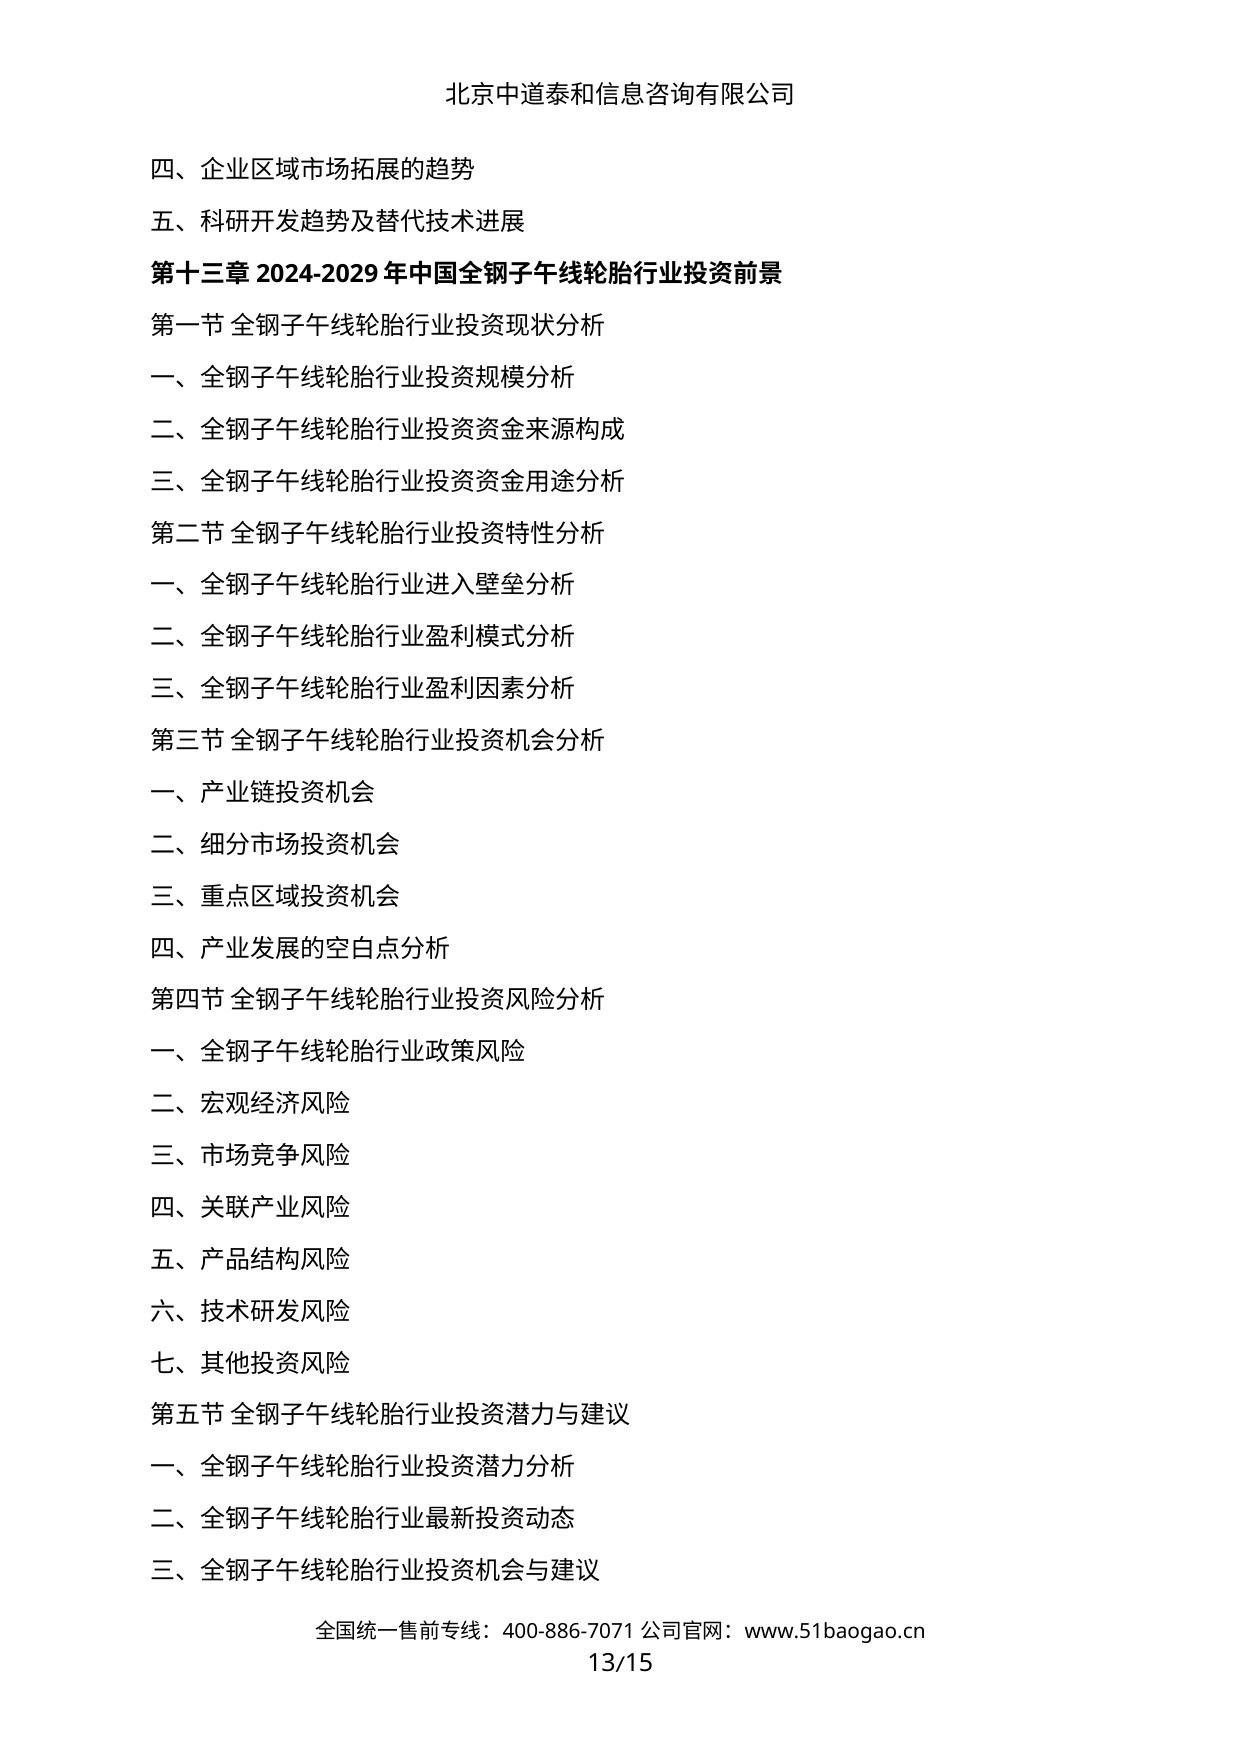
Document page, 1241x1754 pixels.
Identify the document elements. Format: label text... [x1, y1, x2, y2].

text 二、宏观经济风险 [150, 1084, 1090, 1120]
text 第三节 全钢子午线轮胎行业投资机会分析 [150, 721, 1090, 757]
text 四、产业发展的空白点分析 [150, 928, 1090, 964]
text 第四节 全钢子午线轮胎行业投资风险分析 [150, 980, 1090, 1016]
text 二、全钢子午线轮胎行业最新投资动态 [150, 1499, 1090, 1535]
text 四、关联产业风险 [150, 1187, 1090, 1224]
text 二、细分市场投资机会 [150, 824, 1090, 861]
text 一、全钢子午线轮胎行业投资规模分析 [150, 357, 1090, 394]
text 三、全钢子午线轮胎行业投资机会与建议 [150, 1551, 1090, 1587]
text 第五节 全钢子午线轮胎行业投资潜力与建议 [150, 1395, 1090, 1431]
text 四、企业区域市场拓展的趋势 [150, 150, 1090, 186]
text 第十三章 2024-2029年中国全钢子午线轮胎行业投资前景 [150, 254, 1090, 290]
text 五、产品结构风险 [150, 1239, 1090, 1276]
text 二、全钢子午线轮胎行业投资资金来源构成 [150, 409, 1090, 446]
text 二、全钢子午线轮胎行业盈利模式分析 [150, 617, 1090, 653]
text 一、全钢子午线轮胎行业进入壁垒分析 [150, 565, 1090, 601]
text 三、全钢子午线轮胎行业投资资金用途分析 [150, 461, 1090, 497]
text 三、市场竞争风险 [150, 1136, 1090, 1172]
text 第一节 全钢子午线轮胎行业投资现状分析 [150, 306, 1090, 342]
text 第二节 全钢子午线轮胎行业投资特性分析 [150, 513, 1090, 549]
text 三、全钢子午线轮胎行业盈利因素分析 [150, 669, 1090, 705]
text 一、全钢子午线轮胎行业投资潜力分析 [150, 1447, 1090, 1483]
text 六、技术研发风险 [150, 1291, 1090, 1327]
text 三、重点区域投资机会 [150, 876, 1090, 912]
text 一、产业链投资机会 [150, 772, 1090, 809]
text 一、全钢子午线轮胎行业政策风险 [150, 1032, 1090, 1068]
text 五、科研开发趋势及替代技术进展 [150, 202, 1090, 238]
text 七、其他投资风险 [150, 1343, 1090, 1379]
